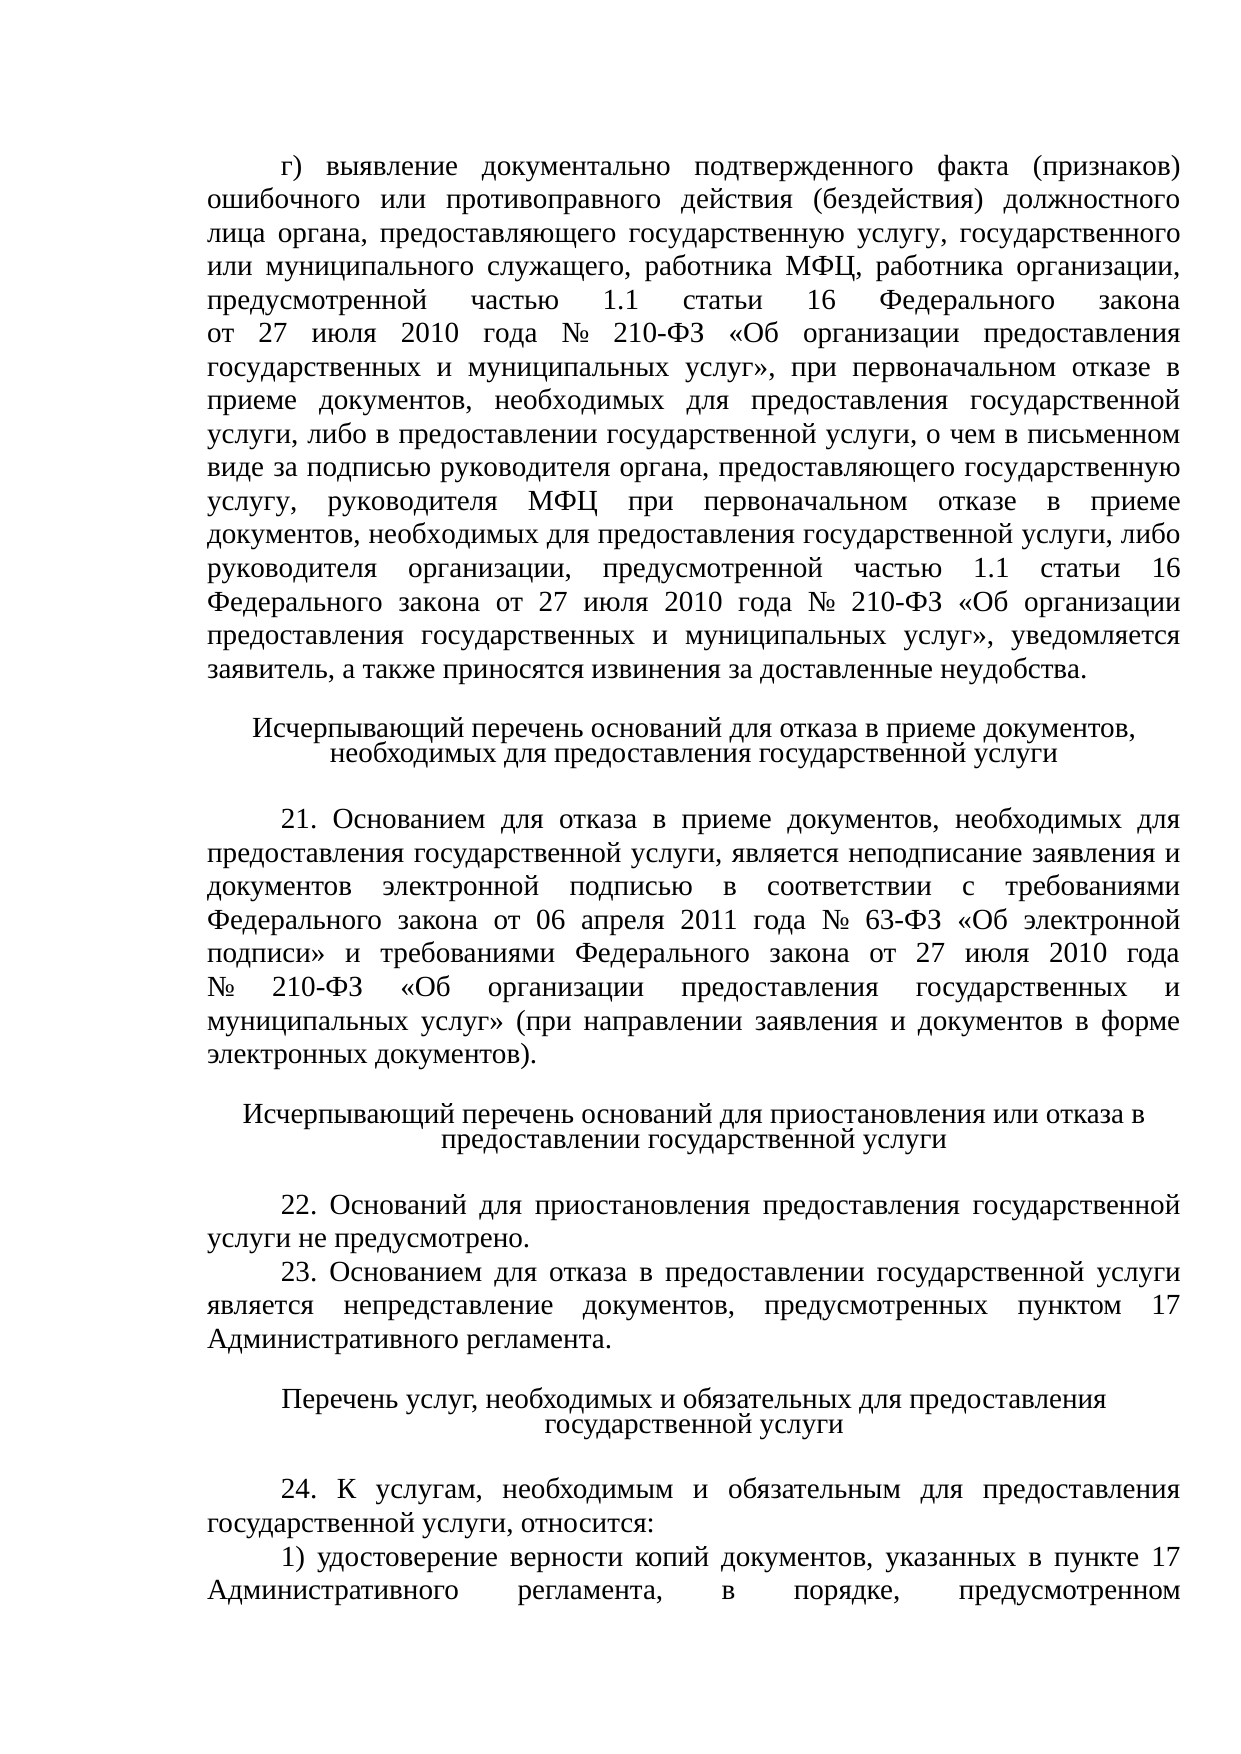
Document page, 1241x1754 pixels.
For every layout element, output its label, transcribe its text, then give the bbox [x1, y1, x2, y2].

text 24. К услугам, необходимым и обязательным для предоставления государственной услуги, относится: [207, 1472, 1181, 1539]
text г) выявление документально подтвержденного факта (признаков) ошибочного или противоправного действия (бездействия) должностного лица органа, предоставляющего государственную услугу, государственного или муниципального служащего, работника МФЦ, работника организации, предусмотренной частью 1.1 статьи 16 Федерального закона от 27 июля 2010 года № 210-ФЗ «Об организации предоставления государственных и муниципальных услуг», при первоначальном отказе в приеме документов, необходимых для предоставления государственной услуги, либо в предоставлении государственной услуги, о чем в письменном виде за подписью руководителя органа, предоставляющего государственную услугу, руководителя МФЦ при первоначальном отказе в приеме документов, необходимых для предоставления государственной услуги, либо руководителя организации, предусмотренной частью 1.1 статьи 16 Федерального закона от 27 июля 2010 года № 210-ФЗ «Об организации предоставления государственных и муниципальных услуг», уведомляется заявитель, а также приносятся извинения за доставленные неудобства. [207, 148, 1181, 684]
text 21. Основанием для отказа в приеме документов, необходимых для предоставления государственной услуги, является неподписание заявления и документов электронной подписью в соответствии с требованиями Федерального закона от 06 апреля 2011 года № 63-ФЗ «Об электронной подписи» и требованиями Федерального закона от 27 июля 2010 года № 210-ФЗ «Об организации предоставления государственных и муниципальных услуг» (при направлении заявления и документов в форме электронных документов). [207, 801, 1181, 1070]
text Перечень услуг, необходимых и обязательных для предоставления государственной услуги [207, 1388, 1181, 1438]
text 23. Основанием для отказа в предоставлении государственной услуги является непредставление документов, предусмотренных пунктом 17 Административного регламента. [207, 1254, 1181, 1354]
text 22. Оснований для приостановления предоставления государственной услуги не предусмотрено. [207, 1187, 1181, 1254]
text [207, 1539, 1181, 1606]
text Исчерпывающий перечень оснований для приостановления или отказа в предоставлении государственной услуги [207, 1103, 1181, 1153]
text Исчерпывающий перечень оснований для отказа в приеме документов, необходимых для предоставления государственной услуги [207, 718, 1181, 768]
